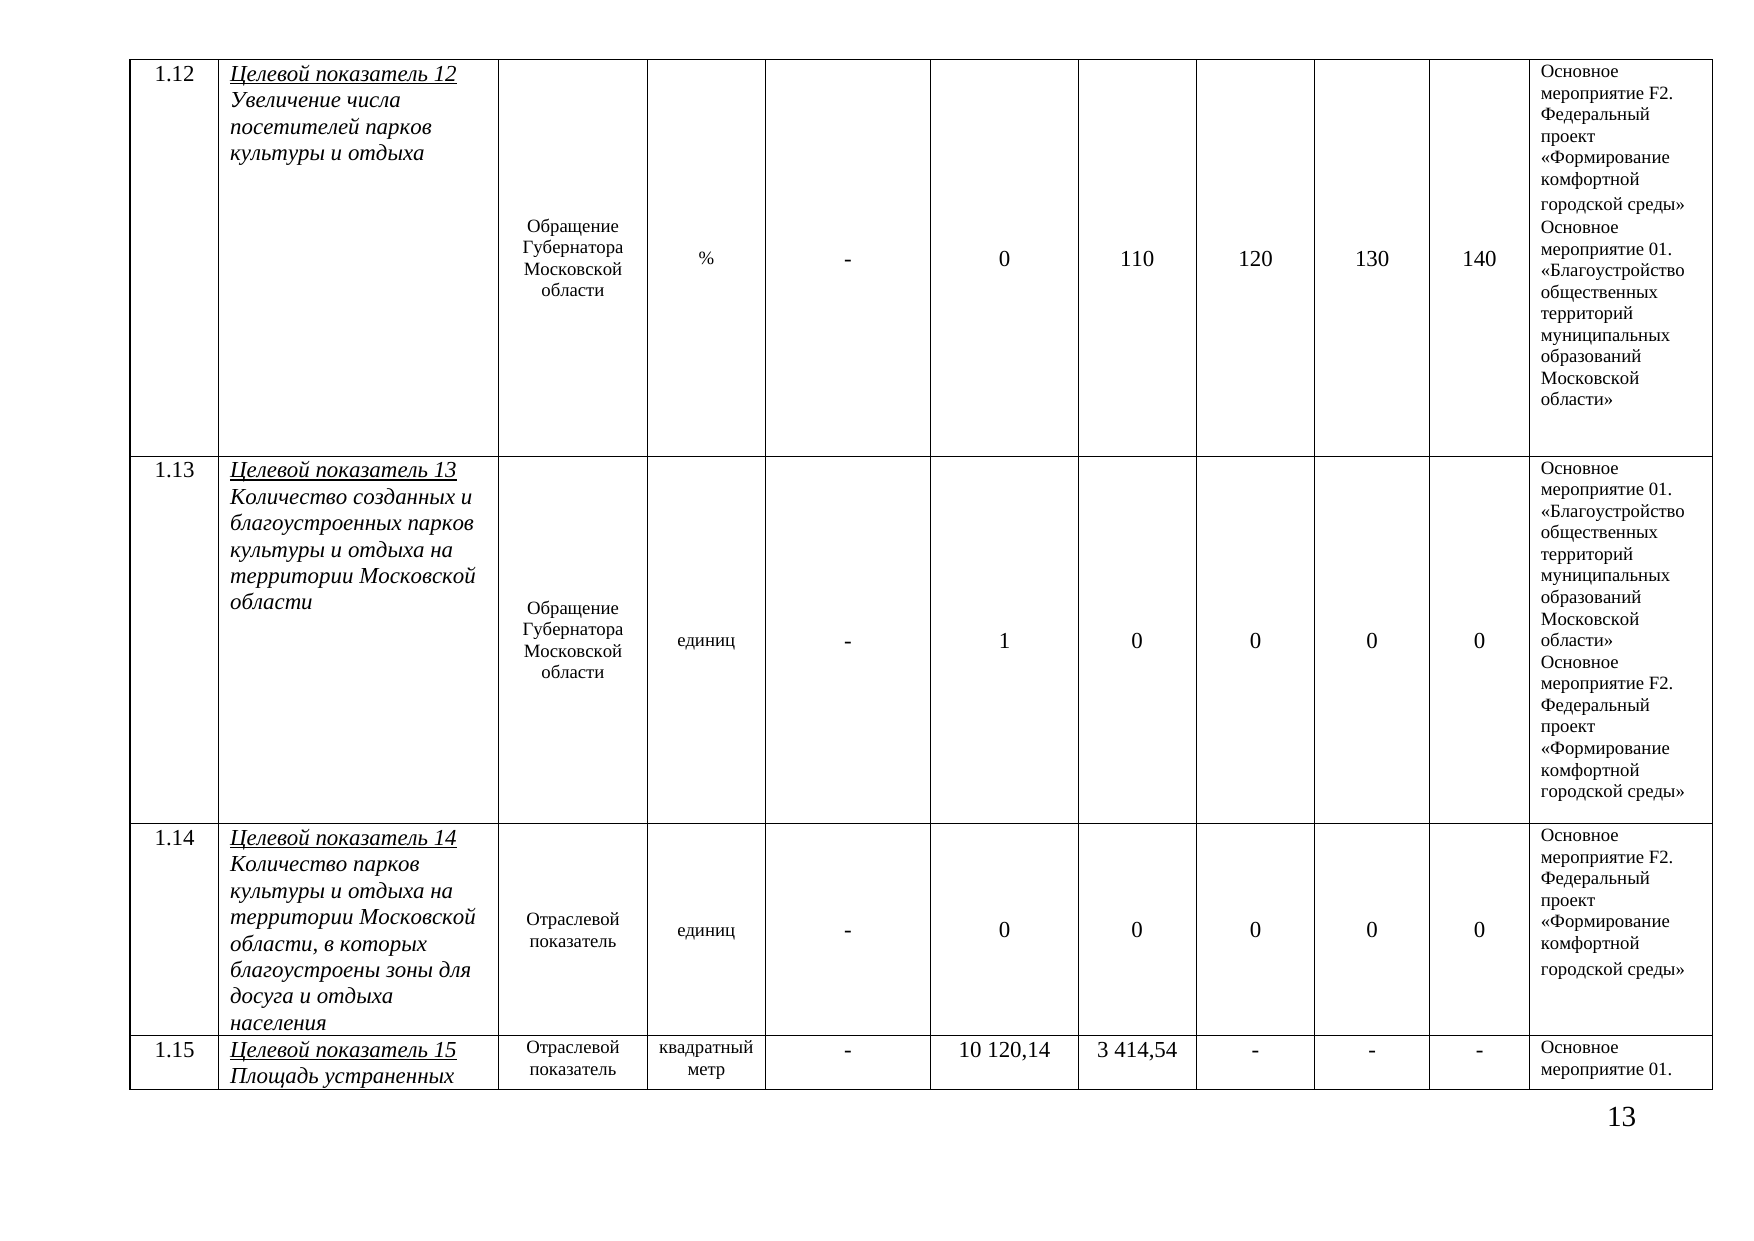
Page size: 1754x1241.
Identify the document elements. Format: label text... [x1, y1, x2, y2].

table_cell 1 [931, 457, 1078, 823]
table_cell - [1197, 1036, 1314, 1089]
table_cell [1530, 60, 1712, 456]
table_cell 130 [1315, 60, 1429, 456]
table_cell 0 [1315, 457, 1429, 823]
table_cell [219, 1036, 498, 1089]
table_cell 0 [1315, 824, 1429, 1035]
table_cell Целевой показатель 12 Увеличение числа посетителей парков культуры и отдыха [219, 60, 498, 456]
table_cell 1.12 [131, 60, 218, 456]
table_cell Обращение Губернатора Московской области [499, 457, 647, 823]
table_cell Обращение Губернатора Московской области [499, 60, 647, 456]
table_cell 0 [1197, 824, 1314, 1035]
table_cell % [648, 60, 765, 456]
table_cell 1.13 [131, 457, 218, 823]
table_cell - [1430, 1036, 1529, 1089]
table_cell - [766, 824, 930, 1035]
table_cell 120 [1197, 60, 1314, 456]
table_cell Основное мероприятие F2. Федеральный проект «Формирование комфортной городской среды» [1530, 824, 1712, 1035]
table_cell 0 [1197, 457, 1314, 823]
table_cell Целевой показатель 14 Количество парков культуры и отдыха на территории Московской области, в которых благоустроены зоны для досуга и отдыха населения [219, 824, 498, 1035]
table_cell 110 [1079, 60, 1196, 456]
table_cell единиц [648, 824, 765, 1035]
table_cell 0 [1079, 457, 1196, 823]
table_cell - [766, 60, 930, 456]
table_cell единиц [648, 457, 765, 823]
table_cell 0 [931, 824, 1078, 1035]
table_cell Основное мероприятие 01. «Благоустройство общественных территорий муниципальных образований Московской области» Основное мероприятие F2. Федеральный проект «Формирование комфортной городской среды» [1530, 457, 1712, 823]
table_cell Целевой показатель 13 Количество созданных и благоустроенных парков культуры и отдыха на территории Московской области [219, 457, 498, 823]
table_cell - [766, 1036, 930, 1089]
table_cell 0 [1430, 457, 1529, 823]
table_cell 1.14 [131, 824, 218, 1035]
table_cell 0 [1430, 824, 1529, 1035]
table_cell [1530, 1036, 1712, 1089]
table_cell Отраслевой показатель [499, 824, 647, 1035]
table_cell - [766, 457, 930, 823]
table_cell 10 120,14 [931, 1036, 1078, 1089]
table_cell - [1315, 1036, 1429, 1089]
table_cell 1.15 [131, 1036, 218, 1089]
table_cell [499, 1036, 647, 1089]
table_cell 140 [1430, 60, 1529, 456]
table_cell 0 [1079, 824, 1196, 1035]
table_cell квадратный метр [648, 1036, 765, 1089]
table_cell 0 [931, 60, 1078, 456]
table_cell 3 414,54 [1079, 1036, 1196, 1089]
